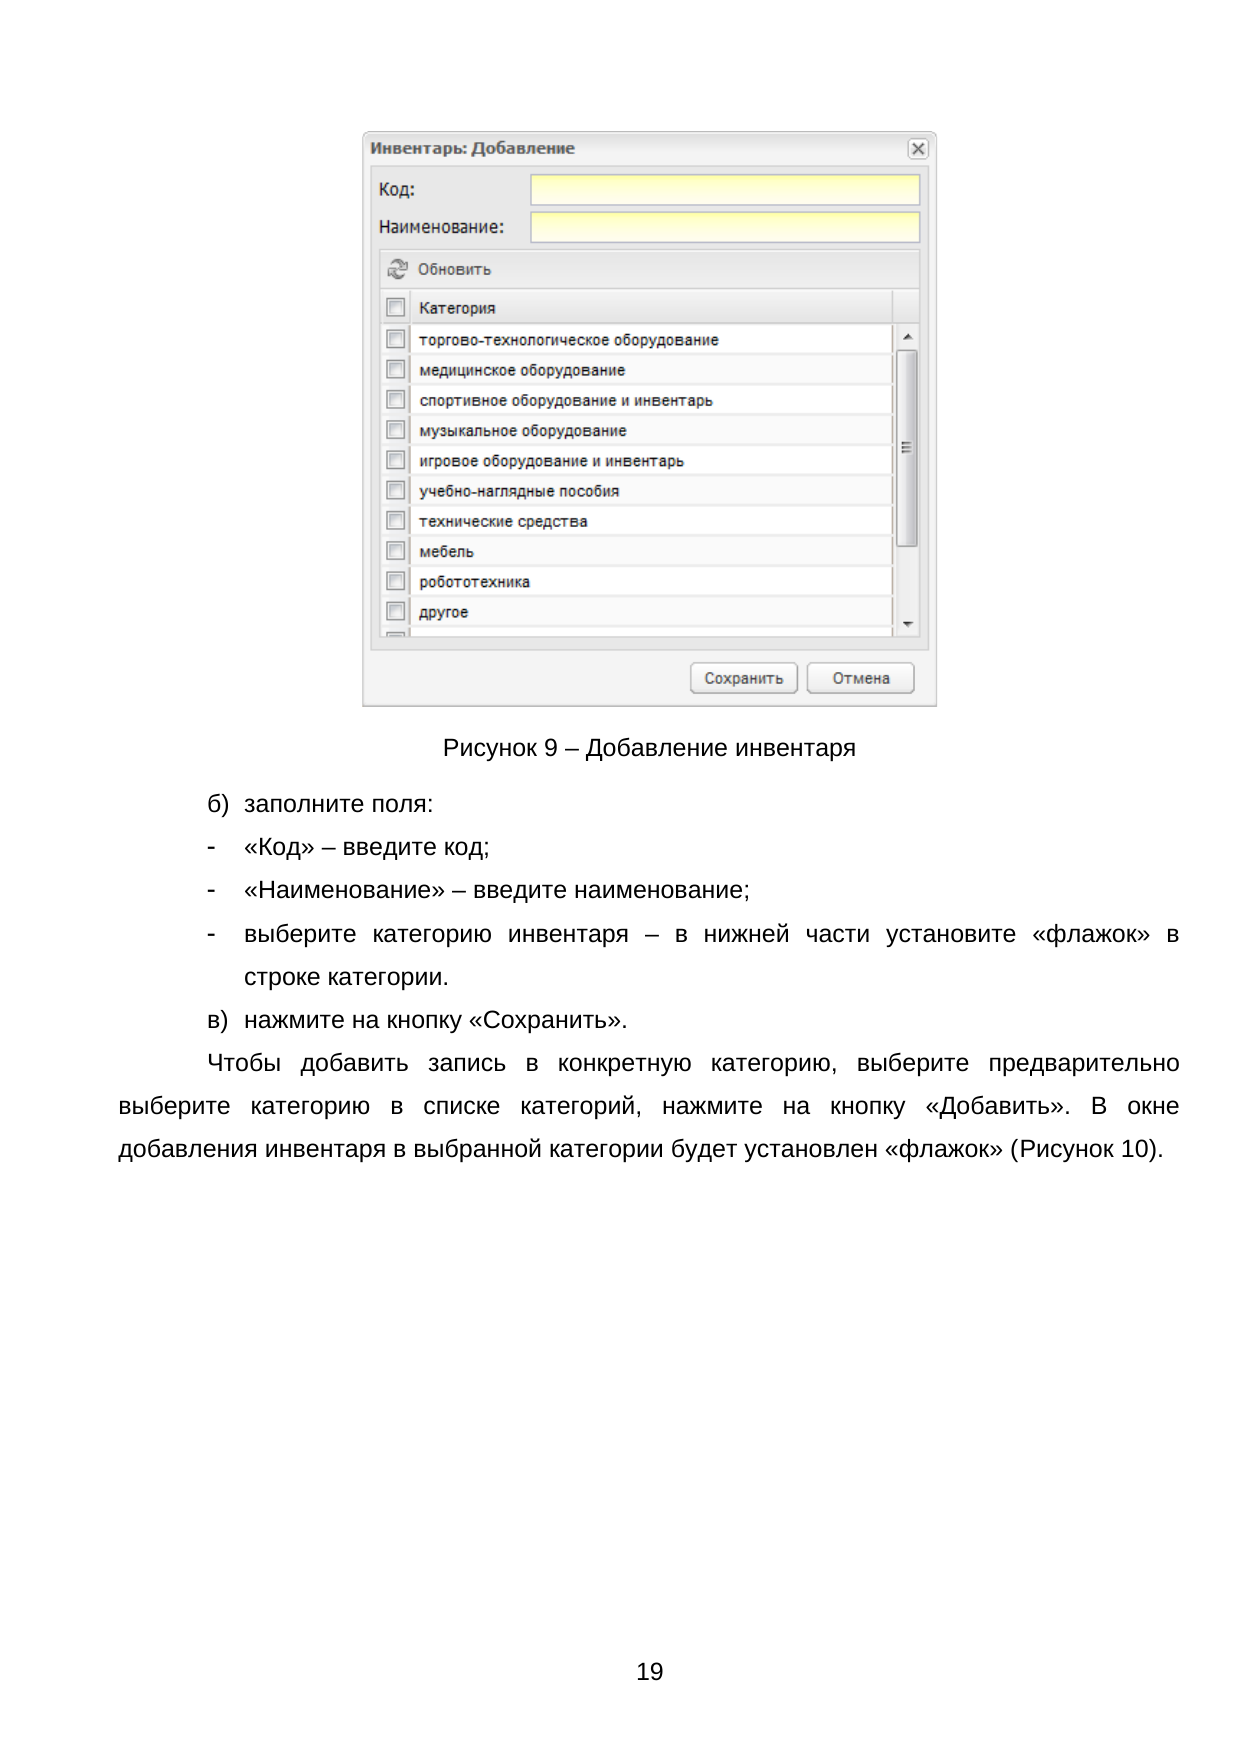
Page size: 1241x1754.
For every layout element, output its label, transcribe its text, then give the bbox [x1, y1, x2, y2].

text Чтобы добавить запись в конкретную категорию, выберите предварительно выберите категорию в списке категорий, нажмите на кнопку «Добавить». В окне добавления инвентаря в выбранной категории будет установлен «флажок» (Рисунок 10). [118, 1048, 1181, 1163]
picture [362, 131, 938, 707]
list «Код» – введите код; [207, 832, 1181, 861]
list выберите категорию инвентаря – в нижней части установите «флажок» в строке категории. [207, 918, 1181, 991]
list «Наименование» – введите наименование; [207, 875, 1181, 904]
list заполните поля: [207, 789, 1181, 818]
list нажмите на кнопку «Сохранить». [207, 1005, 1181, 1034]
title Рисунок 9 – Добавление инвентаря [118, 733, 1181, 762]
